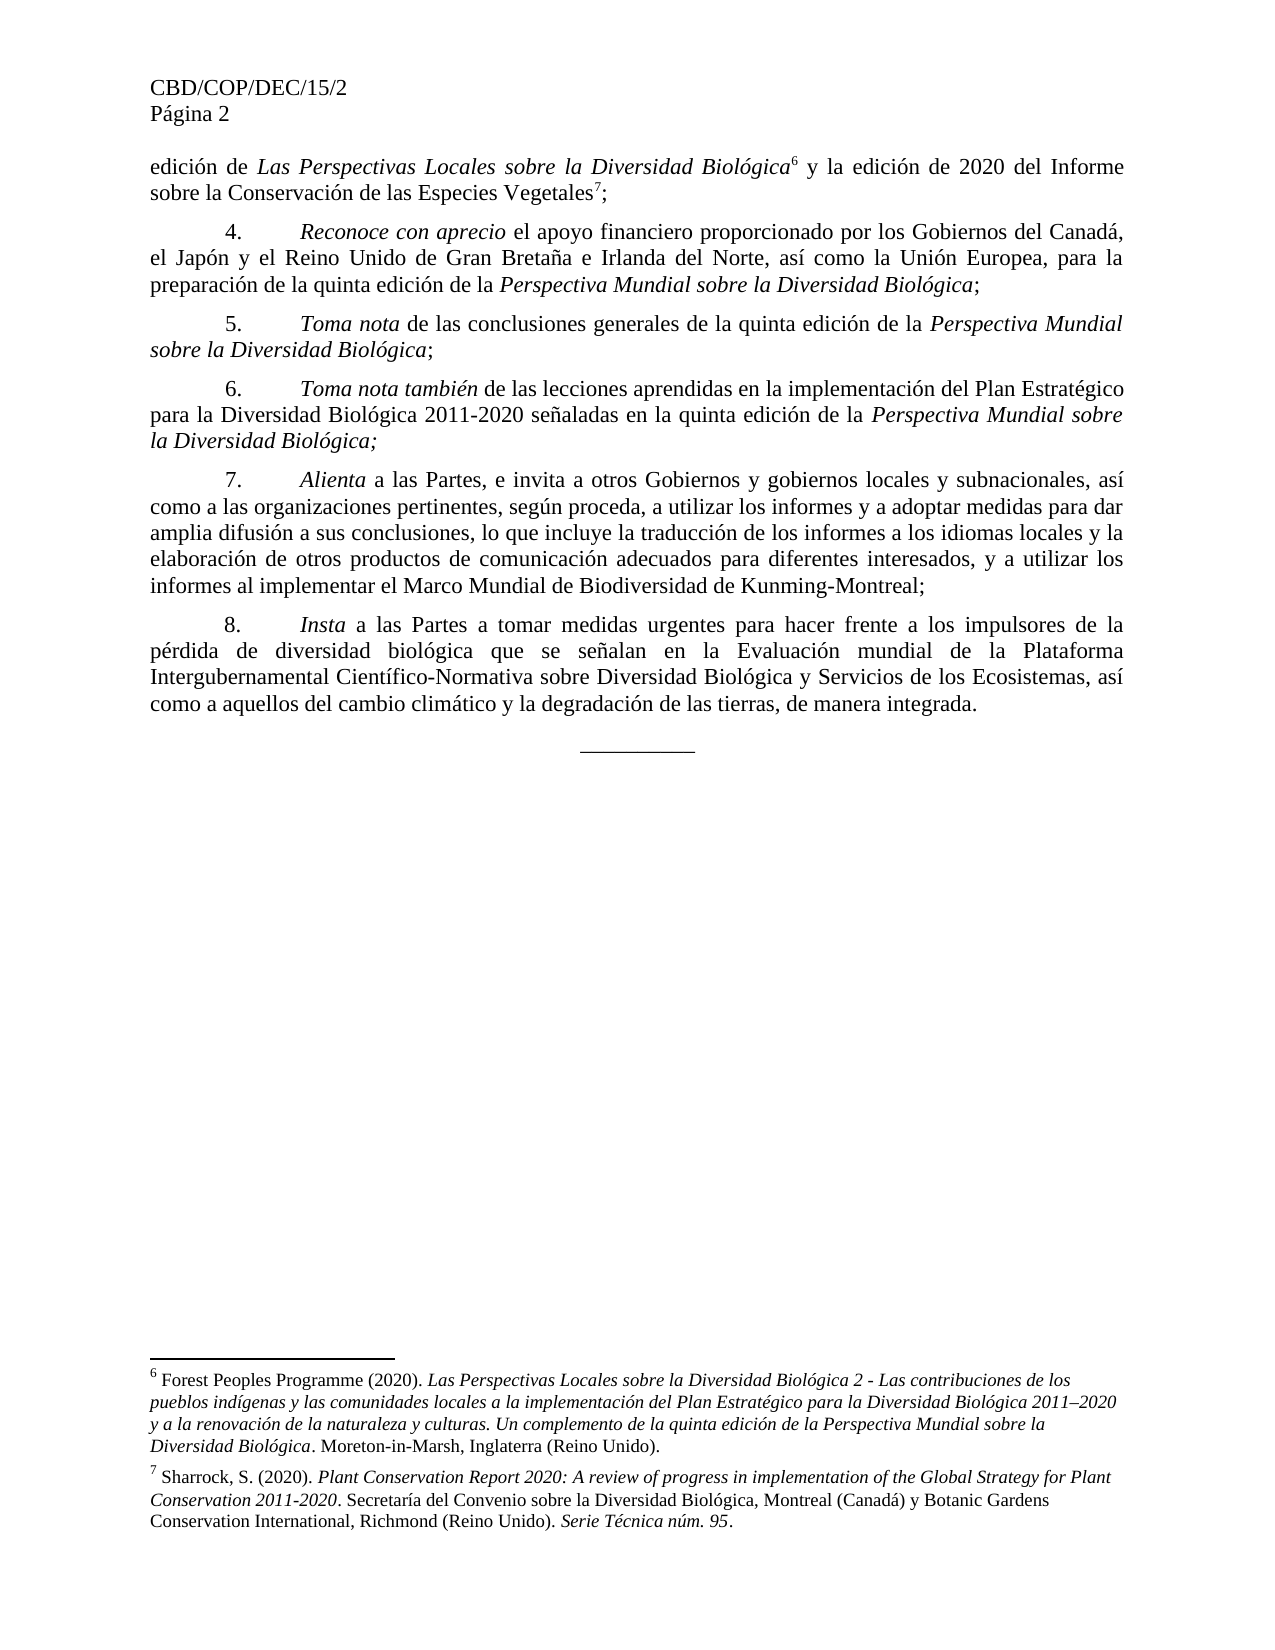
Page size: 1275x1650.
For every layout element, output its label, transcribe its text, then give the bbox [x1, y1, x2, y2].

list 7. Alienta a las Partes, e invita a otros Gobiernos y gobiernos locales y subnacionales, así como a las organizaciones pertinentes, según proceda, a utilizar los informes y a adoptar medidas para dar amplia difusión a sus conclusiones, lo que incluye la traducción de los informes a los idiomas locales y la elaboración de otros productos de comunicación adecuados para diferentes interesados, y a utilizar los informes al implementar el Marco Mundial de Biodiversidad de Kunming-Montreal; [150, 466, 1125, 598]
list 3. Toma nota de la quinta edición de la Perspectiva Mundial sobre la Diversidad Biológica, incluido su resumen para los responsables de formular políticas, así como de la segunda edición de Las Perspectivas Locales sobre la Diversidad Biológica y la edición de 2020 del Informe sobre la Conservación de las Especies Vegetales; [150, 153, 1125, 206]
list 6. Toma nota también de las lecciones aprendidas en la implementación del Plan Estratégico para la Diversidad Biológica 2011-2020 señaladas en la quinta edición de la Perspectiva Mundial sobre la Diversidad Biológica; [150, 375, 1125, 454]
list 4. Reconoce con aprecio el apoyo financiero proporcionado por los Gobiernos del Canadá, el Japón y el Reino Unido de Gran Bretaña e Irlanda del Norte, así como la Unión Europea, para la preparación de la quinta edición de la Perspectiva Mundial sobre la Diversidad Biológica; [150, 218, 1125, 297]
list 8. Insta a las Partes a tomar medidas urgentes para hacer frente a los impulsores de la pérdida de diversidad biológica que se señalan en la Evaluación mundial de la Plataforma Intergubernamental Científico-Normativa sobre Diversidad Biológica y Servicios de los Ecosistemas, así como a aquellos del cambio climático y la degradación de las tierras, de manera integrada. [150, 611, 1125, 716]
text __________ [150, 729, 1125, 755]
list 5. Toma nota de las conclusiones generales de la quinta edición de la Perspectiva Mundial sobre la Diversidad Biológica; [150, 310, 1125, 362]
